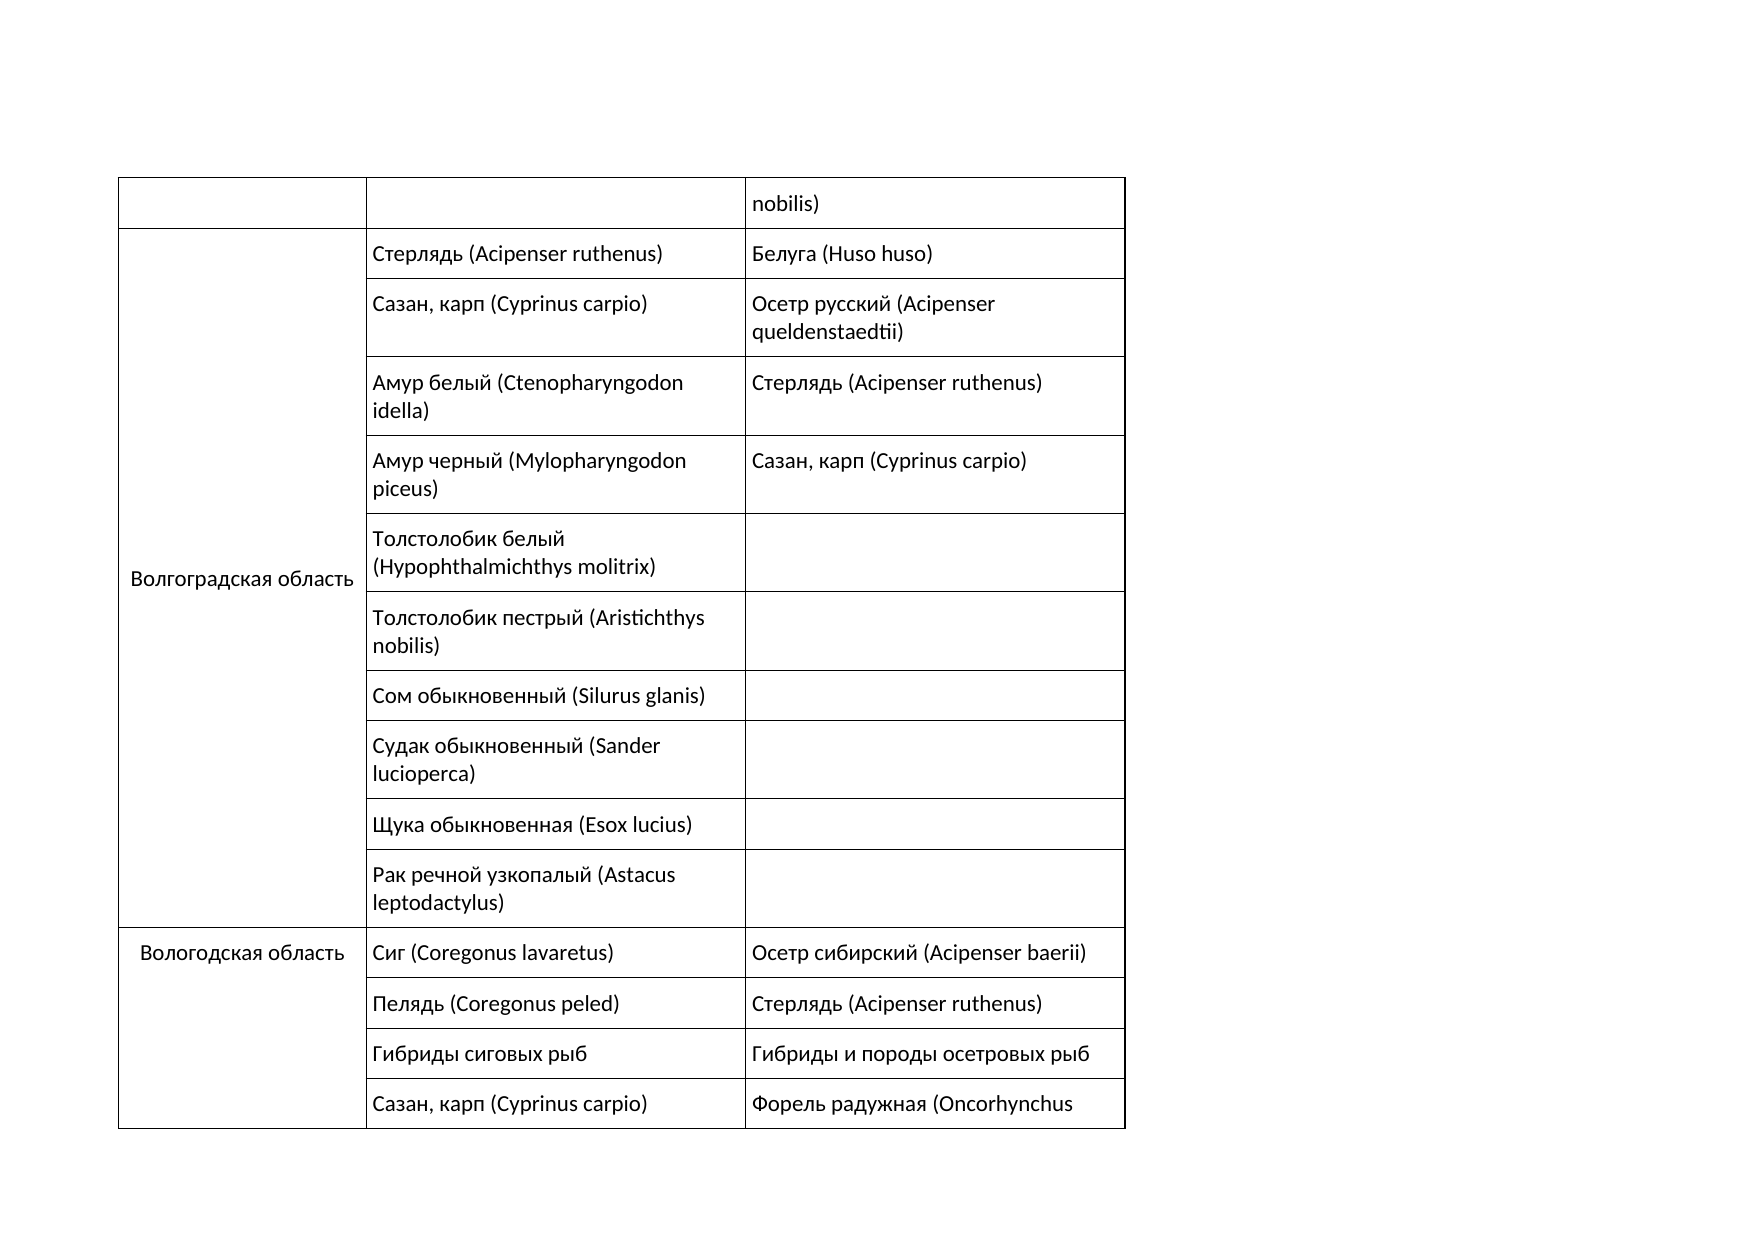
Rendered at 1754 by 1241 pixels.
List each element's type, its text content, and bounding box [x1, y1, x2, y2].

table_cell Гибриды сиговых рыб [367, 1029, 745, 1078]
table_cell Стерлядь (Acipenser ruthenus) [367, 229, 745, 278]
table_cell Толстолобик пестрый (Aristichthys nobilis) [367, 592, 745, 669]
table_cell Амур белый (Ctenopharyngodon idella) [367, 357, 745, 434]
table_cell Стерлядь (Acipenser ruthenus) [746, 357, 1124, 434]
table_cell [746, 850, 1124, 927]
table_cell Волгоградская область [119, 229, 366, 927]
table_cell [746, 799, 1124, 848]
table_cell Сом обыкновенный (Silurus glanis) [367, 671, 745, 720]
table_cell Сиг (Coregonus lavaretus) [367, 928, 745, 977]
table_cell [367, 1079, 745, 1128]
table_cell Вологодская область [119, 928, 366, 1128]
table_cell Осетр сибирский (Acipenser baerii) [746, 928, 1124, 977]
table_cell Сазан, карп (Cyprinus carpio) [746, 436, 1124, 513]
table_cell Сазан, карп (Cyprinus carpio) [367, 279, 745, 356]
table_cell [746, 721, 1124, 798]
table_cell Белуга (Huso huso) [746, 229, 1124, 278]
table_cell Амур черный (Mylopharyngodon piceus) [367, 436, 745, 513]
table_cell Стерлядь (Acipenser ruthenus) [746, 978, 1124, 1027]
table_cell Толстолобик белый (Hypophthalmichthys molitrix) [367, 514, 745, 591]
table_cell Судак обыкновенный (Sander lucioperca) [367, 721, 745, 798]
table_cell Пелядь (Coregonus peled) [367, 978, 745, 1027]
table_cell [746, 178, 1124, 227]
table_cell Щука обыкновенная (Esox lucius) [367, 799, 745, 848]
table_cell [746, 514, 1124, 591]
table_cell Рак речной узкопалый (Astacus leptodactylus) [367, 850, 745, 927]
table_cell Гибриды и породы осетровых рыб [746, 1029, 1124, 1078]
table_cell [746, 1079, 1124, 1128]
table_cell [746, 671, 1124, 720]
table_cell [746, 592, 1124, 669]
table_cell Осетр русский (Acipenser queldenstaedtii) [746, 279, 1124, 356]
table_cell [367, 178, 745, 227]
